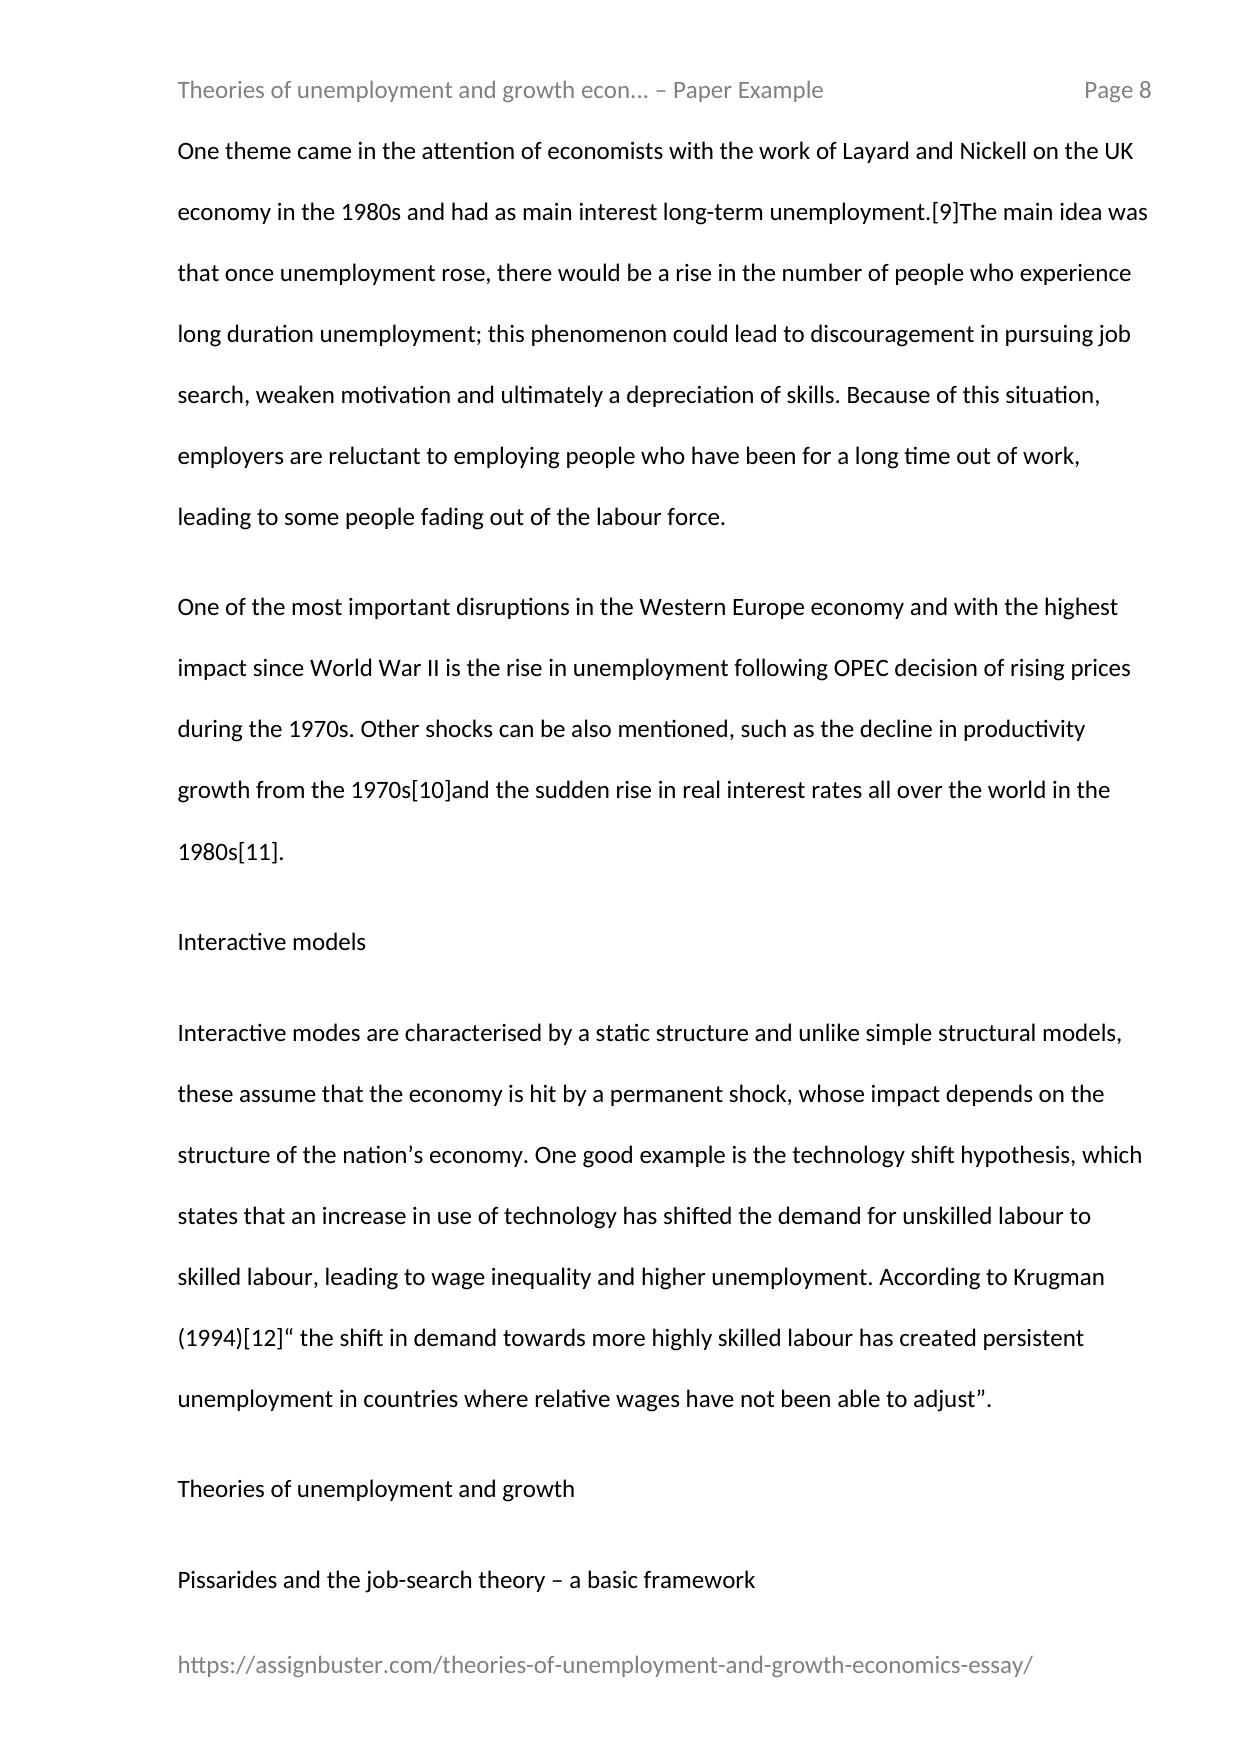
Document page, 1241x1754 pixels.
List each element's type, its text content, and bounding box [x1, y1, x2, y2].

text One of the most important disruptions in the Western Europe economy and with the highest impact since World War II is the rise in unemployment following OPEC decision of rising prices during the 1970s. Other shocks can be also mentioned, such as the decline in productivity growth from the 1970s[10]and the sudden rise in real interest rates all over the world in the 1980s[11]. [177, 592, 1152, 866]
text One theme came in the attention of economists with the work of Layard and Nickell on the UK economy in the 1980s and had as main interest long-term unemployment.[9]The main idea was that once unemployment rose, there would be a rise in the number of people who experience long duration unemployment; this phenomenon could lead to discouragement in pursuing job search, weaken motivation and ultimately a depreciation of skills. Because of this situation, employers are reluctant to employing people who have been for a long time out of work, leading to some people fading out of the labour force. [177, 135, 1152, 532]
text Interactive models [177, 926, 1152, 957]
text Interactive modes are characterised by a static structure and unlike simple structural models, these assume that the economy is hit by a permanent shock, whose impact depends on the structure of the nation’s economy. One good example is the technology shift hypothesis, which states that an increase in use of technology has shifted the demand for unskilled labour to skilled labour, leading to wage inequality and higher unemployment. According to Krugman (1994)[12]“ the shift in demand towards more highly skilled labour has created persistent unemployment in countries where relative wages have not been able to adjust”. [177, 1017, 1152, 1413]
text Pissarides and the job-search theory – a basic framework [177, 1564, 1152, 1594]
text Theories of unemployment and growth [177, 1473, 1152, 1504]
